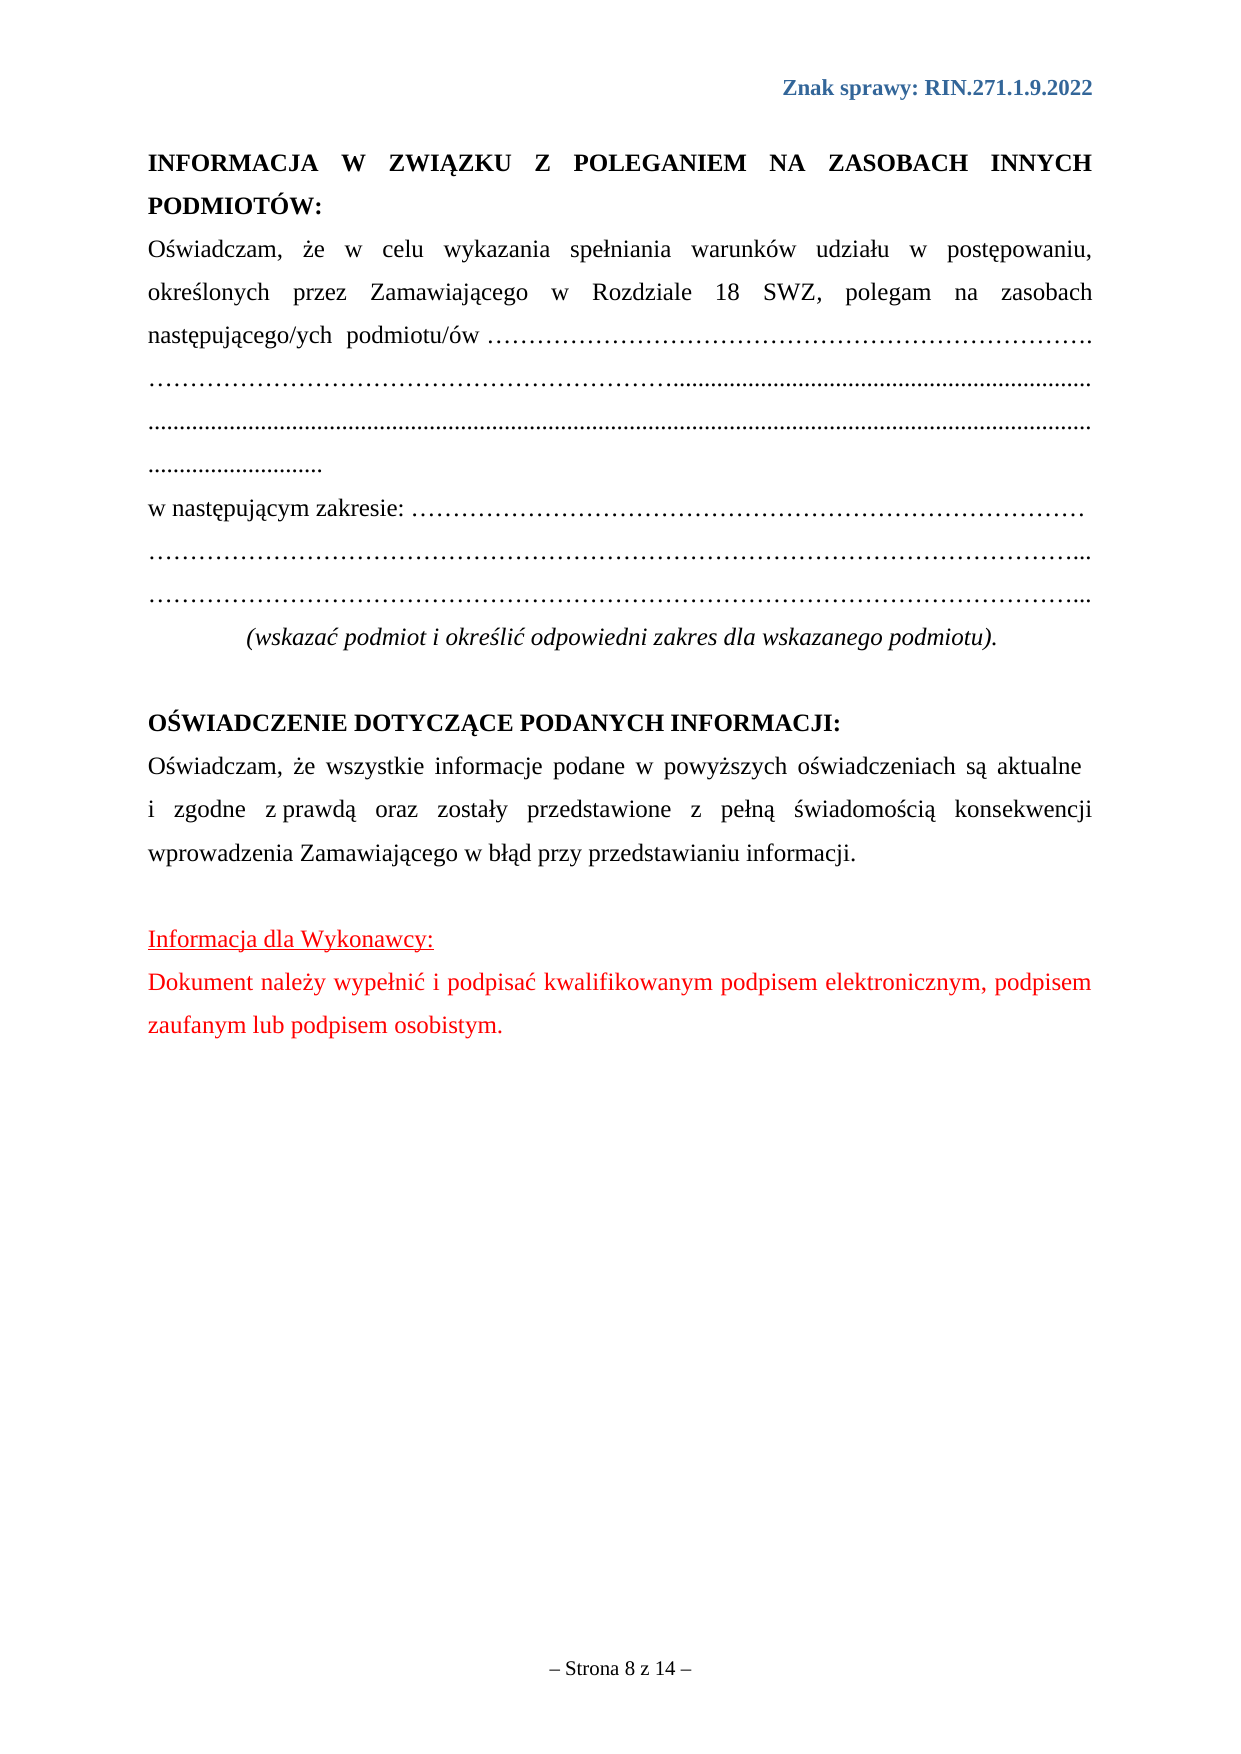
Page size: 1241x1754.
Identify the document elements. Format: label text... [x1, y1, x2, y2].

text OŚWIADCZENIE DOTYCZĄCE PODANYCH INFORMACJI: [148, 708, 1093, 737]
text Oświadczam, że wszystkie informacje podane w powyższych oświadczeniach są aktualne i zgodne z prawdą oraz zostały przedstawione z pełną świadomością konsekwencji wprowadzenia Zamawiającego w błąd przy przedstawianiu informacji. [148, 751, 1093, 866]
text …………………………………………………………………………………………………...…………………………………………………………………………………………………... [148, 536, 1093, 608]
text INFORMACJA W ZWIĄZKU Z POLEGANIEM NA ZASOBACH INNYCH PODMIOTÓW: [148, 148, 1093, 219]
text Dokument należy wypełnić i podpisać kwalifikowanym podpisem elektronicznym, podpisem zaufanym lub podpisem osobistym. [148, 967, 1093, 1039]
text Oświadczam, że w celu wykazania spełniania warunków udziału w postępowaniu, określonych przez Zamawiającego w Rozdziale 18 SWZ, polegam na zasobach następującego/ych podmiotu/ów ……………………………………………………………….………………………………………………………...................................................................................................................................................................................................................................................... [148, 234, 1093, 478]
text (wskazać podmiot i określić odpowiedni zakres dla wskazanego podmiotu). [148, 622, 1093, 651]
text Informacja dla Wykonawcy: [148, 924, 1093, 953]
text w następującym zakresie: ……………………………………………………………………… [148, 493, 1093, 521]
